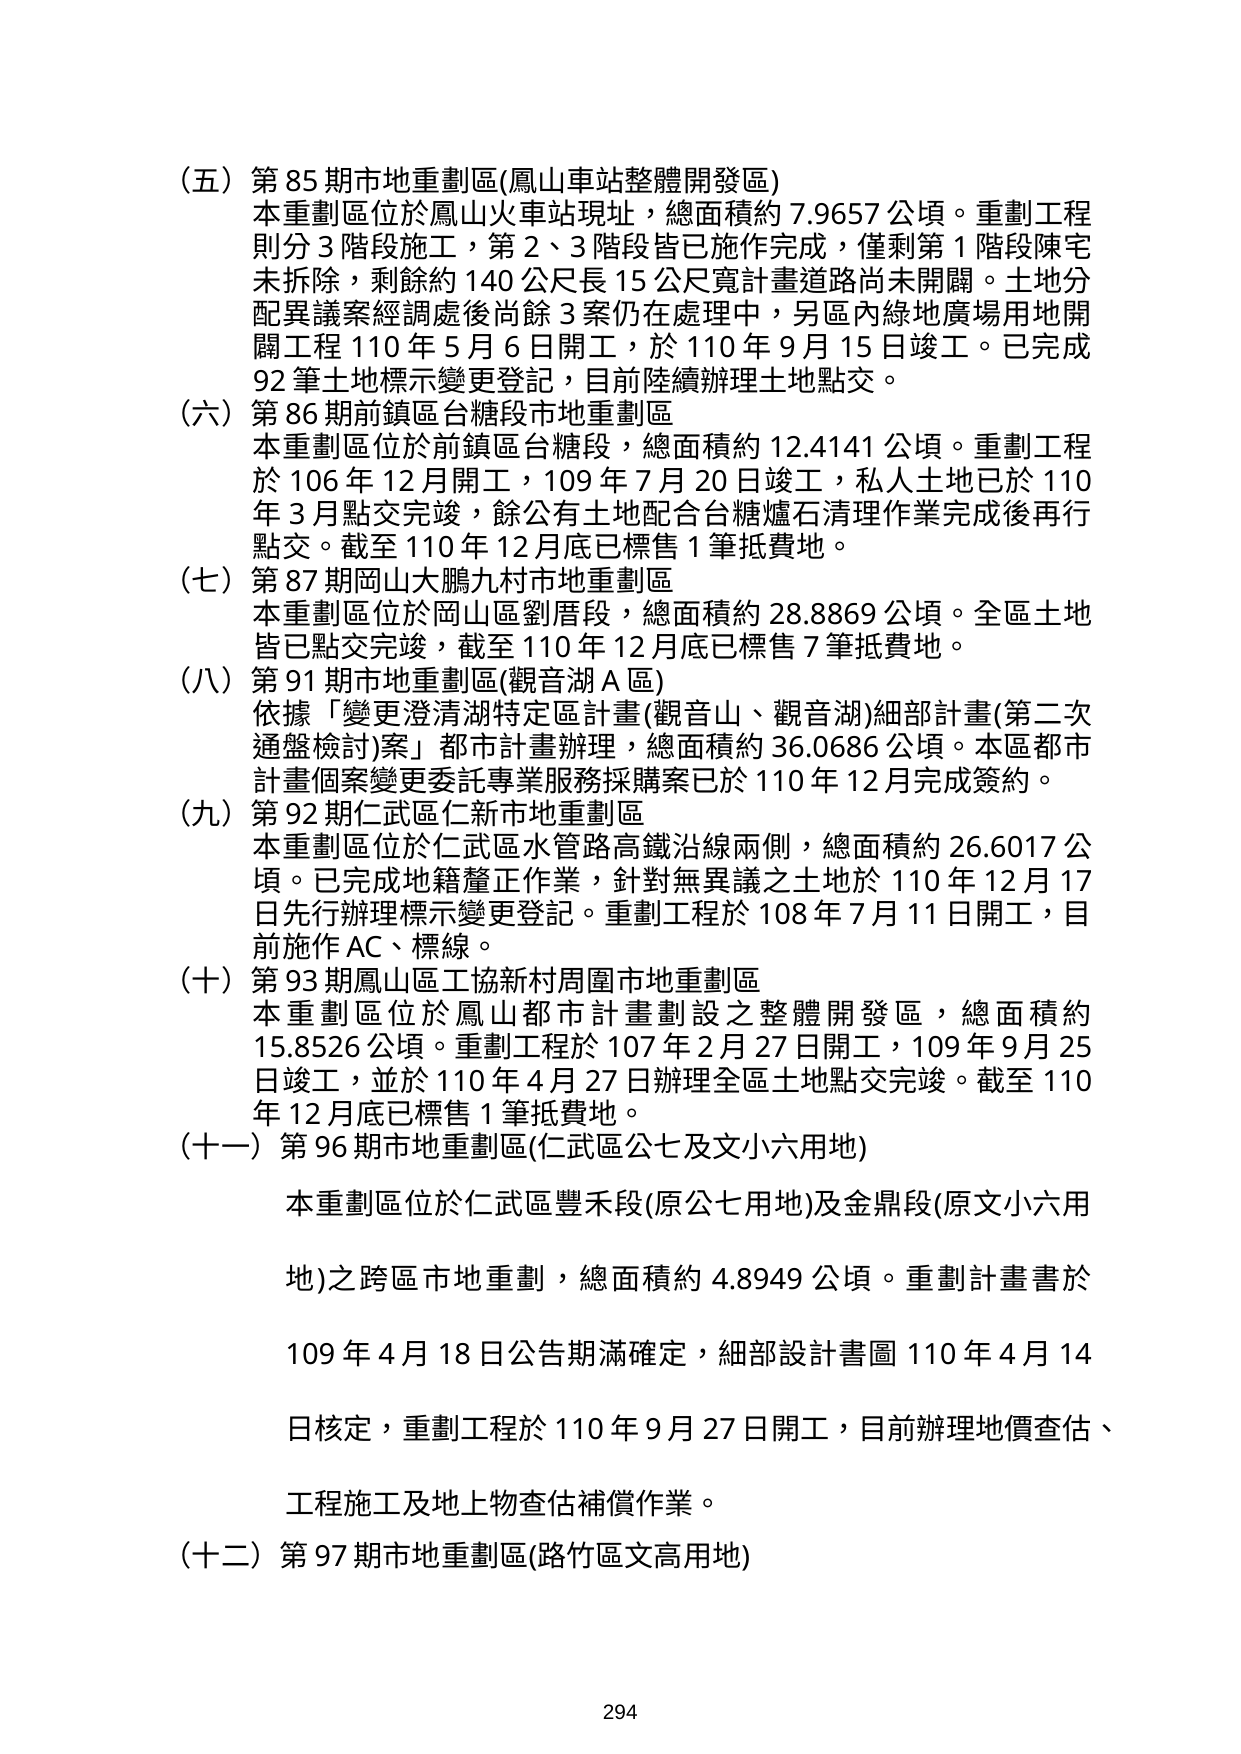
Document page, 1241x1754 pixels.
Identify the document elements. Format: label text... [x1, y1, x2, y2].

text （八）第91期市地重劃區(觀音湖A區) [162, 664, 1092, 698]
text 本重劃區位於仁武區水管路高鐵沿線兩側，總面積約26.6017公頃。已完成地籍釐正作業，針對無異議之土地於110年12月17日先行辦理標示變更登記。重劃工程於108年7月11日開工，目前施作AC、標線。 [253, 831, 1092, 964]
text （七）第87期岡山大鵬九村市地重劃區 [162, 564, 1092, 598]
text 依據「變更澄清湖特定區計畫(觀音山、觀音湖)細部計畫(第二次通盤檢討)案」都市計畫辦理，總面積約36.0686公頃。本區都市計畫個案變更委託專業服務採購案已於110年12月完成簽約。 [253, 698, 1092, 798]
text 本重劃區位於仁武區豐禾段(原公七用地)及金鼎段(原文小六用地)之跨區市地重劃，總面積約4.8949公頃。重劃計畫書於109年4月18日公告期滿確定，細部設計書圖110年4月14日核定，重劃工程於110年9月27日開工，目前辦理地價查估、工程施工及地上物查估補償作業。 [285, 1164, 1092, 1539]
text 本重劃區位於前鎮區台糖段，總面積約12.4141公頃。重劃工程於106年12月開工，109年7月20日竣工，私人土地已於110年3月點交完竣，餘公有土地配合台糖爐石清理作業完成後再行點交。截至110年12月底已標售1筆抵費地。 [253, 431, 1092, 564]
text 本重劃區位於岡山區劉厝段，總面積約28.8869公頃。全區土地皆已點交完竣，截至110年12月底已標售7筆抵費地。 [253, 598, 1092, 664]
text （六）第86期前鎮區台糖段市地重劃區 [162, 398, 1092, 431]
text （十）第93期鳳山區工協新村周圍市地重劃區 [162, 964, 1092, 998]
text （十一）第96期市地重劃區(仁武區公七及文小六用地) [162, 1131, 1092, 1164]
text 本重劃區位於鳳山都市計畫劃設之整體開發區，總面積約15.8526公頃。重劃工程於107年2月27日開工，109年9月25日竣工，並於110年4月27日辦理全區土地點交完竣。截至110年12月底已標售1筆抵費地。 [253, 998, 1092, 1131]
text （十二）第97期市地重劃區(路竹區文高用地) [162, 1539, 1092, 1573]
text （五）第85期市地重劃區(鳳山車站整體開發區) [162, 164, 1092, 198]
text 本重劃區位於鳳山火車站現址，總面積約7.9657公頃。重劃工程則分3階段施工，第2、3階段皆已施作完成，僅剩第1階段陳宅未拆除，剩餘約140公尺長15公尺寬計畫道路尚未開闢。土地分配異議案經調處後尚餘3案仍在處理中，另區內綠地廣場用地開闢工程110年5月6日開工，於110年9月15日竣工。已完成92筆土地標示變更登記，目前陸續辦理土地點交。 [253, 198, 1092, 398]
text （九）第92期仁武區仁新市地重劃區 [162, 798, 1092, 831]
